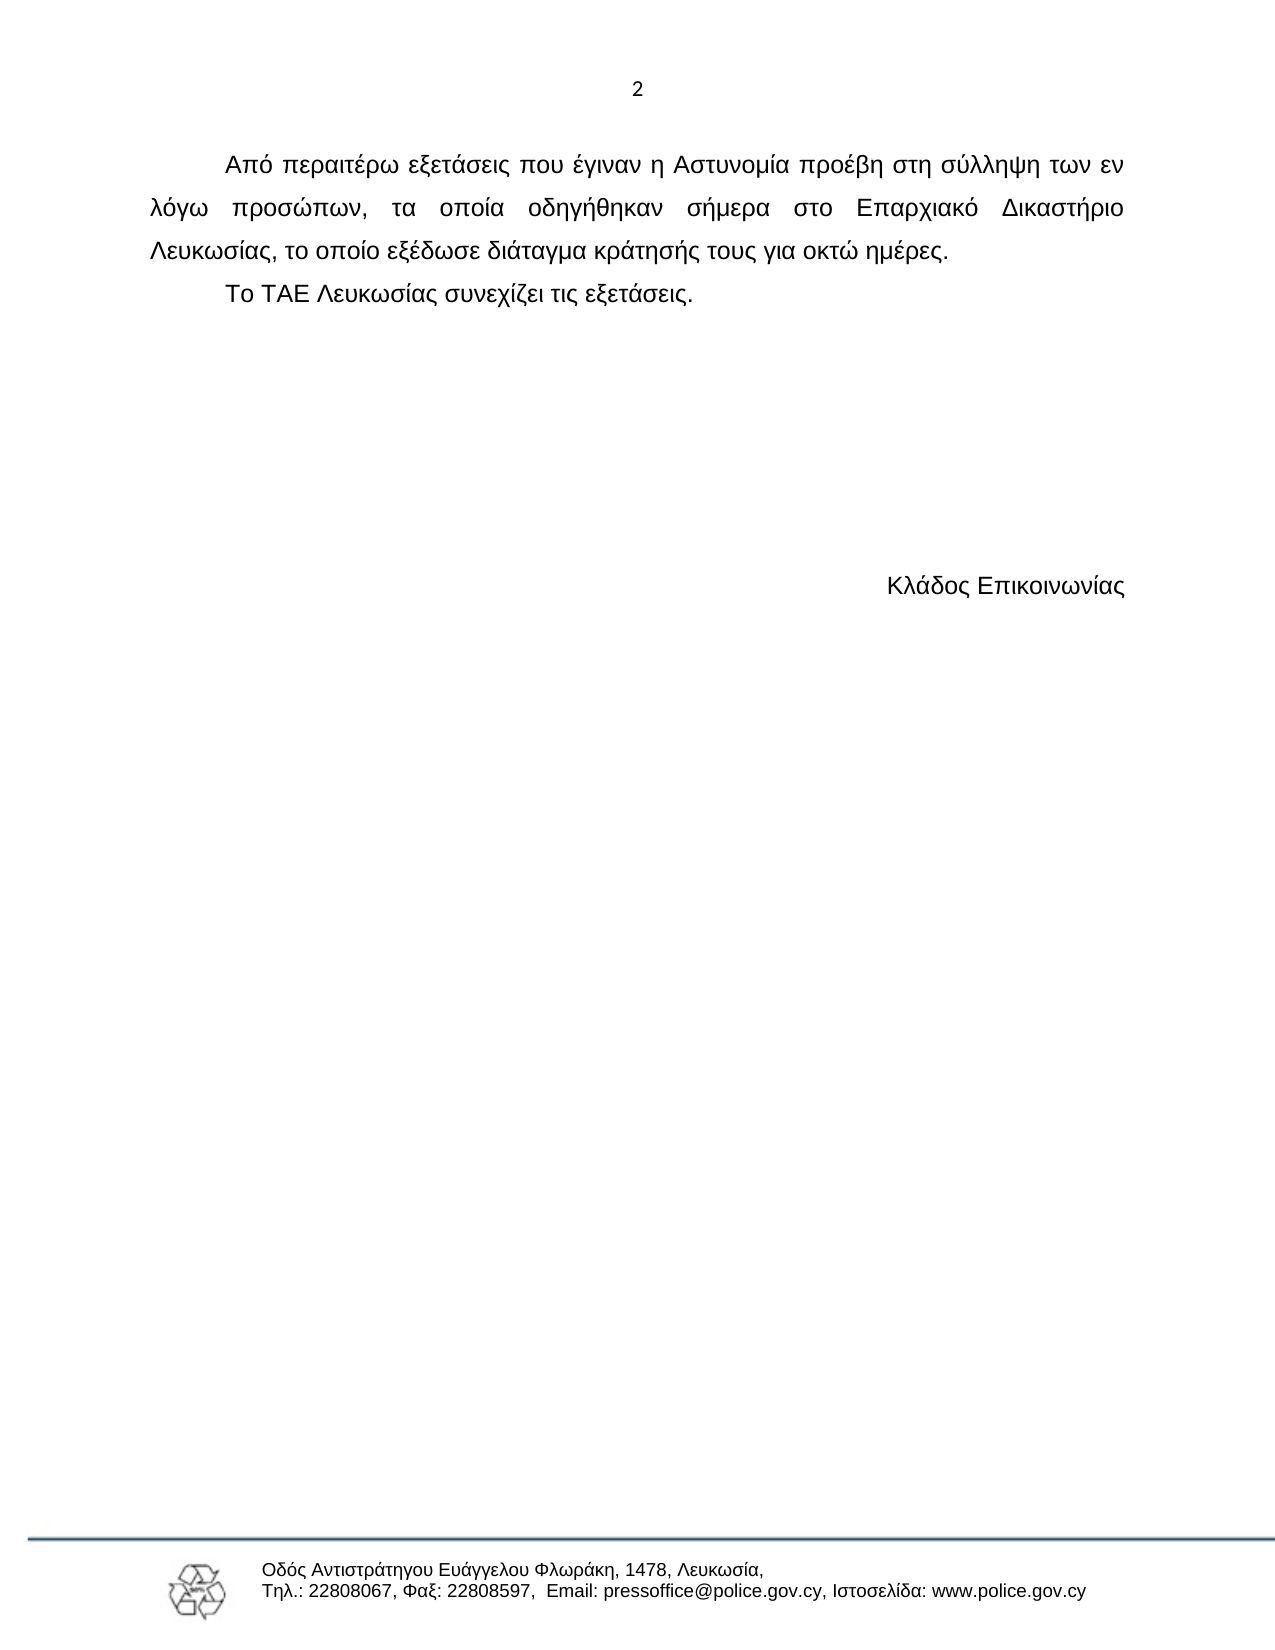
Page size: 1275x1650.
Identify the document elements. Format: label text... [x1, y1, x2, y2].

text Κλάδος Επικοινωνίας [150, 571, 1125, 600]
text Από περαιτέρω εξετάσεις που έγιναν η Αστυνομία προέβη στη σύλληψη των εν λόγω προσώπων, τα οποία οδηγήθηκαν σήμερα στο Επαρχιακό Δικαστήριο Λευκωσίας, το οποίο εξέδωσε διάταγμα κράτησής τους για οκτώ ημέρες. [150, 150, 1125, 265]
picture [25, 1521, 1275, 1628]
text Το ΤΑΕ Λευκωσίας συνεχίζει τις εξετάσεις. [150, 279, 1125, 308]
